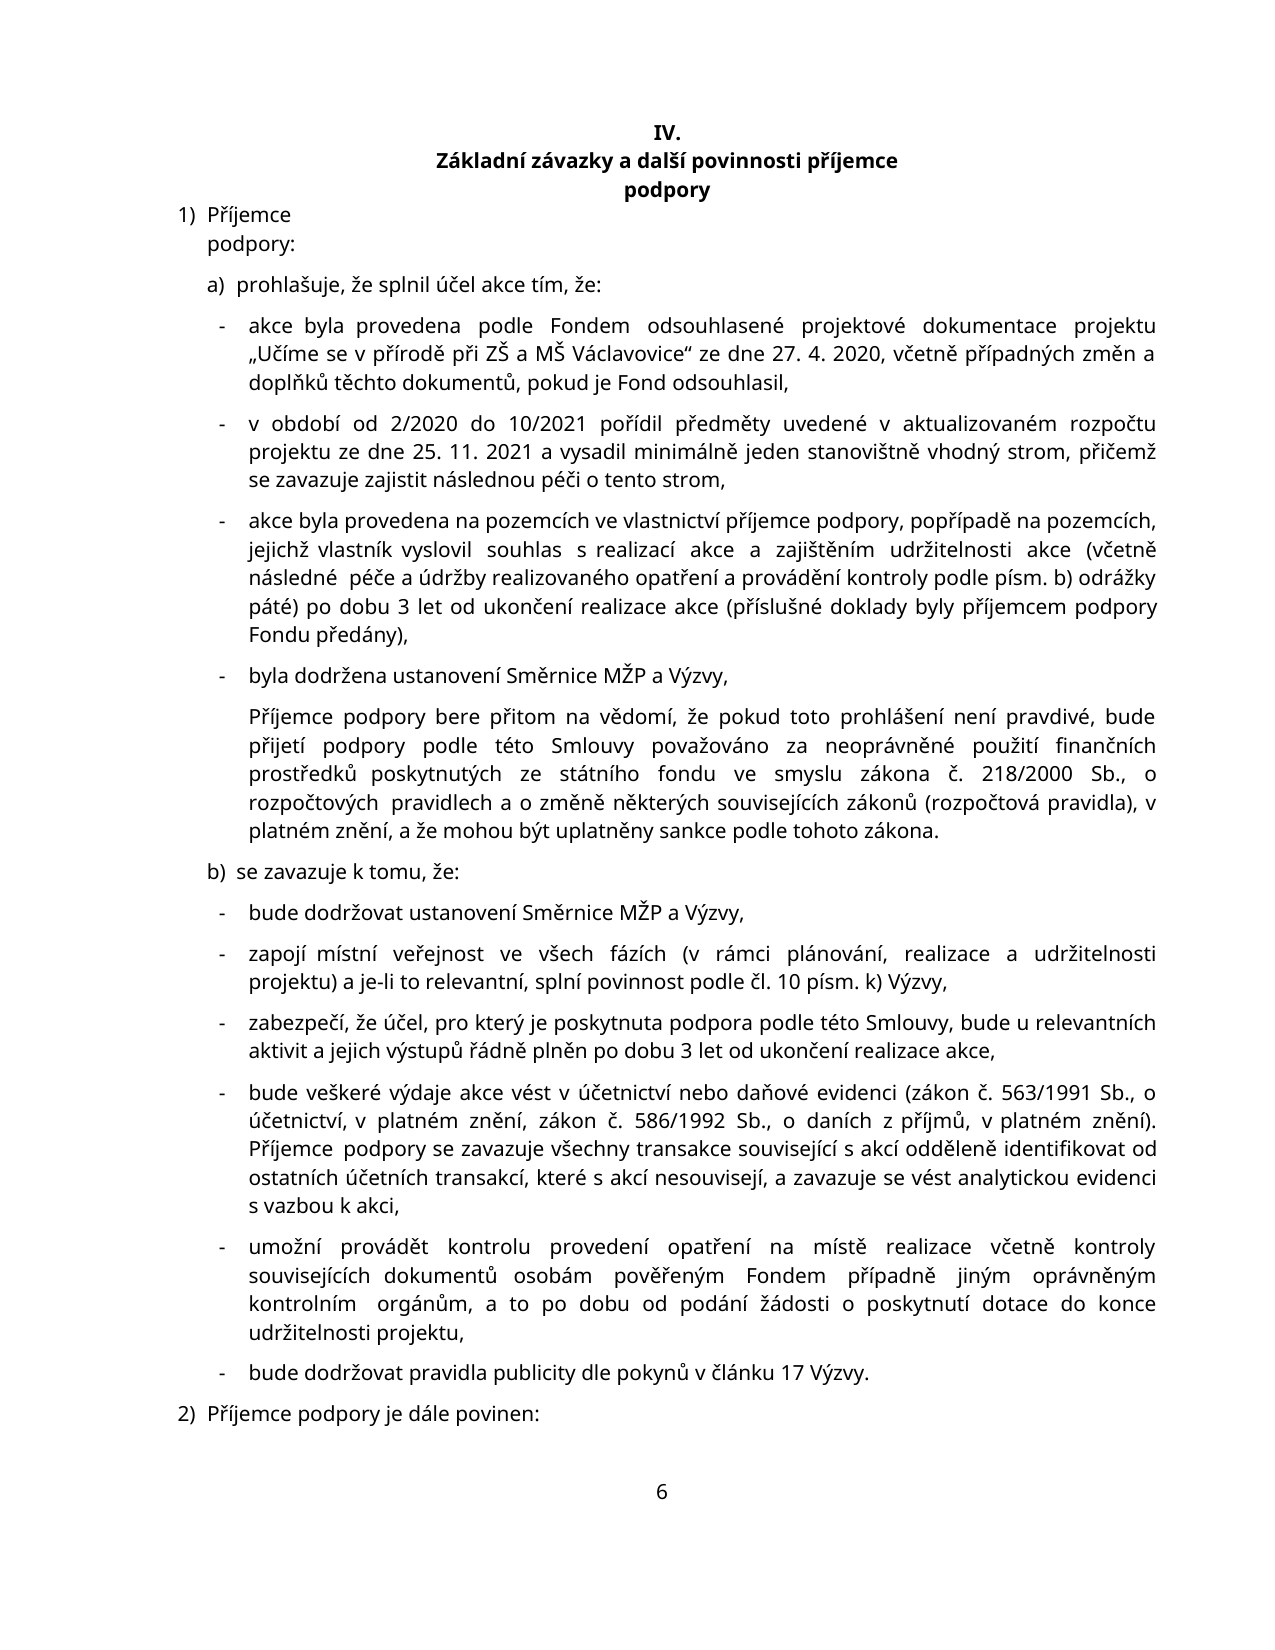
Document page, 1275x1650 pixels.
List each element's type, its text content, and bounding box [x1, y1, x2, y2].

list akce byla provedena na pozemcích ve vlastnictví příjemce podpory, popřípadě na pozemcích, jejichž vlastník vyslovil souhlas s realizací akce a zajištěním udržitelnosti akce (včetně následné péče a údržby realizovaného opatření a provádění kontroly podle písm. b) odrážky páté) po dobu 3 let od ukončení realizace akce (příslušné doklady byly příjemcem podpory Fondu předány), [218, 507, 1157, 649]
list Příjemce podpory je dále povinen: [177, 1399, 1169, 1428]
list bude veškeré výdaje akce vést v účetnictví nebo daňové evidenci (zákon č. 563/1991 Sb., o účetnictví, v platném znění, zákon č. 586/1992 Sb., o daních z příjmů, v platném znění). Příjemce podpory se zavazuje všechny transakce související s akcí odděleně identifikovat od ostatních účetních transakcí, které s akcí nesouvisejí, a zavazuje se vést analytickou evidenci s vazbou k akci, [218, 1078, 1157, 1220]
list zabezpečí, že účel, pro který je poskytnuta podpora podle této Smlouvy, bude u relevantních aktivit a jejich výstupů řádně plněn po dobu 3 let od ukončení realizace akce, [218, 1008, 1157, 1065]
list prohlašuje, že splnil účel akce tím, že: [207, 270, 1169, 298]
list se zavazuje k tomu, že: [207, 857, 1169, 885]
list byla dodržena ustanovení Směrnice MŽP a Výzvy, [218, 661, 1169, 690]
text IV. [652, 118, 683, 146]
list akce byla provedena podle Fondem odsouhlasené projektové dokumentace projektu „Učíme se v přírodě při ZŠ a MŠ Václavovice“ ze dne 27. 4. 2020, včetně případných změn a doplňků těchto dokumentů, pokud je Fond odsouhlasil, [218, 311, 1156, 396]
list Příjemce podpory: [177, 201, 373, 257]
list v období od 2/2020 do 10/2021 pořídil předměty uvedené v aktualizovaném rozpočtu projektu ze dne 25. 11. 2021 a vysadil minimálně jeden stanovištně vhodný strom, přičemž se zavazuje zajistit následnou péči o tento strom, [218, 409, 1157, 494]
text Příjemce podpory bere přitom na vědomí, že pokud toto prohlášení není pravdivé, bude přijetí podpory podle této Smlouvy považováno za neoprávněné použití finančních prostředků poskytnutých ze státního fondu ve smyslu zákona č. 218/2000 Sb., o rozpočtových pravidlech a o změně některých souvisejících zákonů (rozpočtová pravidla), v platném znění, a že mohou být uplatněny sankce podle tohoto zákona. [248, 702, 1157, 844]
list umožní provádět kontrolu provedení opatření na místě realizace včetně kontroly souvisejících dokumentů osobám pověřeným Fondem případně jiným oprávněným kontrolním orgánům, a to po dobu od podání žádosti o poskytnutí dotace do konce udržitelnosti projektu, [218, 1232, 1156, 1346]
list bude dodržovat ustanovení Směrnice MŽP a Výzvy, [218, 898, 1169, 926]
subtitle Základní závazky a další povinnosti příjemce podpory [404, 146, 930, 203]
list zapojí místní veřejnost ve všech fázích (v rámci plánování, realizace a udržitelnosti projektu) a je-li to relevantní, splní povinnost podle čl. 10 písm. k) Výzvy, [218, 939, 1157, 996]
list bude dodržovat pravidla publicity dle pokynů v článku 17 Výzvy. [218, 1358, 1169, 1387]
